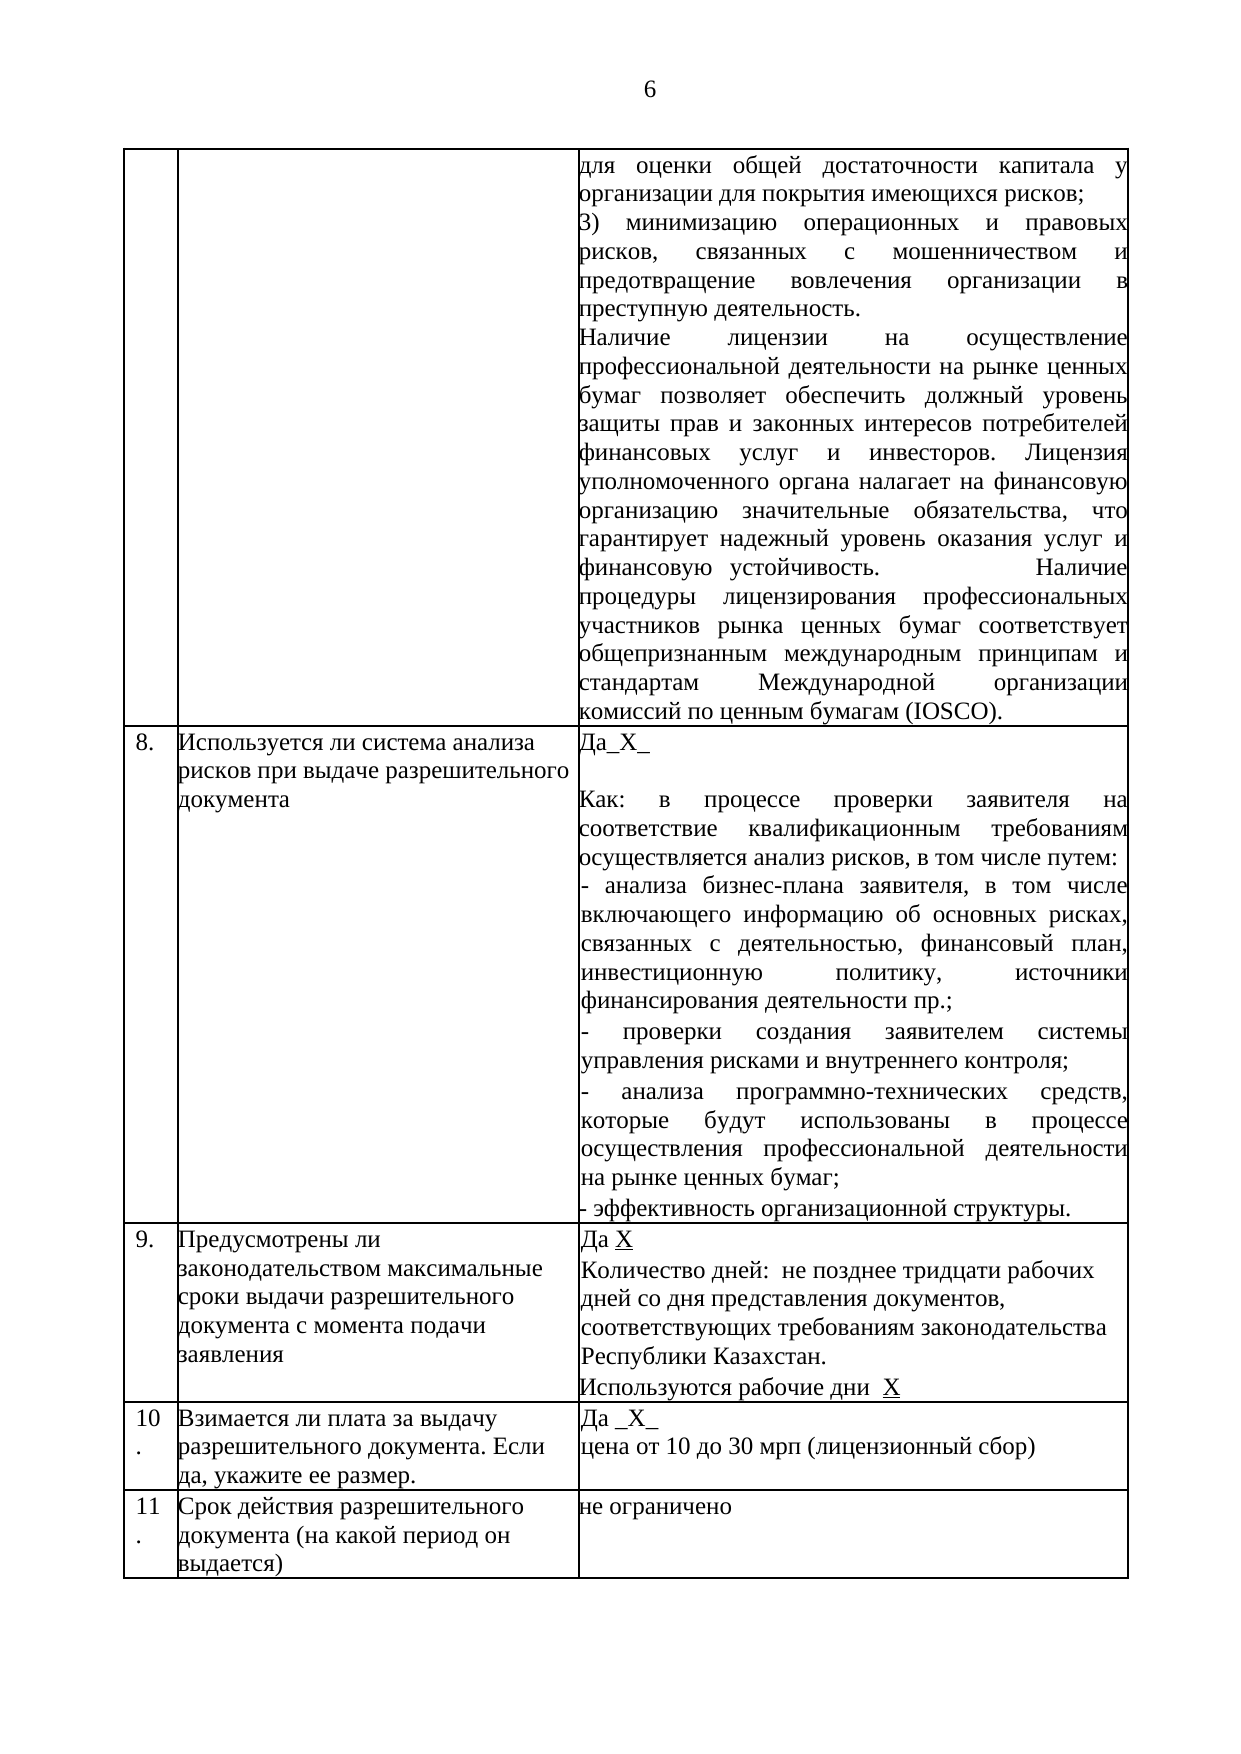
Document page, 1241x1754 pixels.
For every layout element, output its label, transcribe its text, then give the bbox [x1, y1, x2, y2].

table_cell 11. [125, 1491, 177, 1577]
table_cell Срок действия разрешительного документа (на какой период он выдается) [179, 1491, 578, 1577]
table_cell Да Х Количество дней: не позднее тридцати рабочих дней со дня представления документов, соответствующих требованиям законодательства Республики Казахстан. Используются рабочие дни Х [580, 1224, 1127, 1401]
table_cell Взимается ли плата за выдачу разрешительного документа. Если да, укажите ее размер. [179, 1403, 578, 1489]
table_cell 9. [125, 1224, 177, 1401]
table_cell 10. [125, 1403, 177, 1489]
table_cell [580, 150, 1127, 725]
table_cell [179, 150, 578, 725]
table_cell Предусмотрены ли законодательством максимальные сроки выдачи разрешительного документа с момента подачи заявления [179, 1224, 578, 1401]
table_cell Используется ли система анализа рисков при выдаче разрешительного документа [179, 727, 578, 1222]
table_cell Да_Х_ Как: в процессе проверки заявителя на соответствие квалификационным требованиям осуществляется анализ рисков, в том числе путем: - анализа бизнес-плана заявителя, в том числе включающего информацию об основных рисках, связанных с деятельностью, финансовый план, инвестиционную политику, источники финансирования деятельности пр.; - проверки создания заявителем системы управления рисками и внутреннего контроля; - анализа программно-технических средств, которые будут использованы в процессе осуществления профессиональной деятельности на рынке ценных бумаг; - эффективность организационной структуры. [580, 727, 1127, 1222]
table_cell 8. [125, 727, 177, 1222]
table_cell не ограничено [580, 1491, 1127, 1577]
table_cell Да _Х_ цена от 10 до 30 мрп (лицензионный сбор) [580, 1403, 1127, 1489]
table_cell 7. [125, 150, 177, 725]
